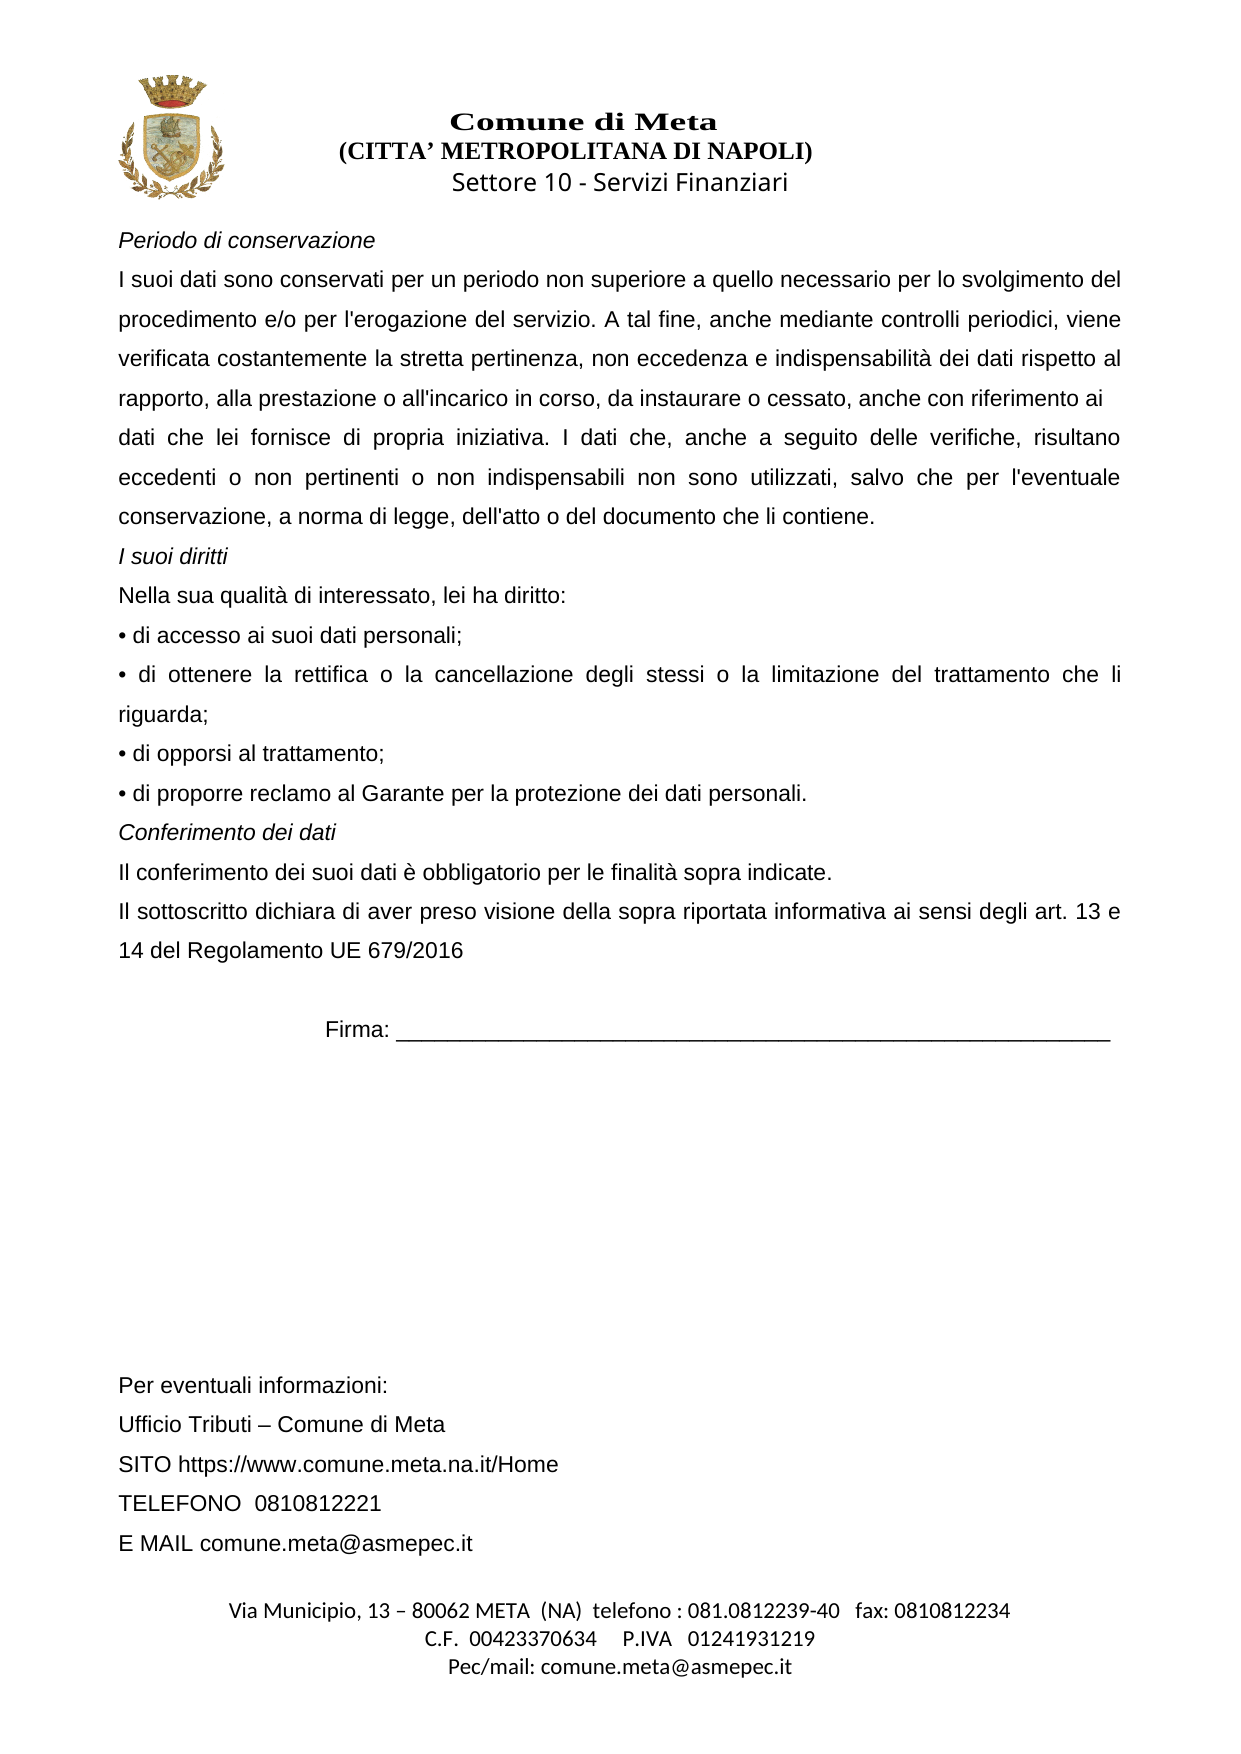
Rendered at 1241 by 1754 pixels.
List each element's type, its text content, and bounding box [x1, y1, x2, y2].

text Per eventuali informazioni: [118, 1372, 1122, 1398]
text Periodo di conservazione [118, 227, 1122, 253]
text Conferimento dei dati [118, 819, 1122, 845]
picture [118, 75, 225, 200]
text I suoi dati sono conservati per un periodo non superiore a quello necessario per lo svolgimento del procedimento e/o per l'erogazione del servizio. A tal fine, anche mediante controlli periodici, viene verificata costantemente la stretta pertinenza, non eccedenza e indispensabilità dei dati rispetto al rapporto, alla prestazione o all'incarico in corso, da instaurare o cessato, anche con riferimento ai [118, 266, 1122, 411]
text Ufficio Tributi – Comune di Meta [118, 1411, 1122, 1438]
text Firma: ________________________________________________________ [325, 1016, 1122, 1043]
text TELEFONO 0810812221 [118, 1490, 1122, 1517]
text SITO https://www.comune.meta.na.it/Home [118, 1451, 1122, 1477]
text Il sottoscritto dichiara di aver preso visione della sopra riportata informativa ai sensi degli art. 13 e 14 del Regolamento UE 679/2016 [118, 898, 1122, 964]
text E MAIL comune.meta@asmepec.it [118, 1530, 1122, 1556]
text dati che lei fornisce di propria iniziativa. I dati che, anche a seguito delle verifiche, risultano eccedenti o non pertinenti o non indispensabili non sono utilizzati, salvo che per l'eventuale conservazione, a norma di legge, dell'atto o del documento che li contiene. [118, 424, 1122, 529]
text I suoi diritti [118, 543, 1122, 569]
text • di accesso ai suoi dati personali; [118, 622, 1122, 648]
text • di ottenere la rettifica o la cancellazione degli stessi o la limitazione del trattamento che li riguarda; [118, 661, 1122, 727]
text Il conferimento dei suoi dati è obbligatorio per le finalità sopra indicate. [118, 858, 1122, 885]
text • di opporsi al trattamento; [118, 740, 1122, 766]
text • di proporre reclamo al Garante per la protezione dei dati personali. [118, 779, 1122, 806]
text Nella sua qualità di interessato, lei ha diritto: [118, 582, 1122, 608]
